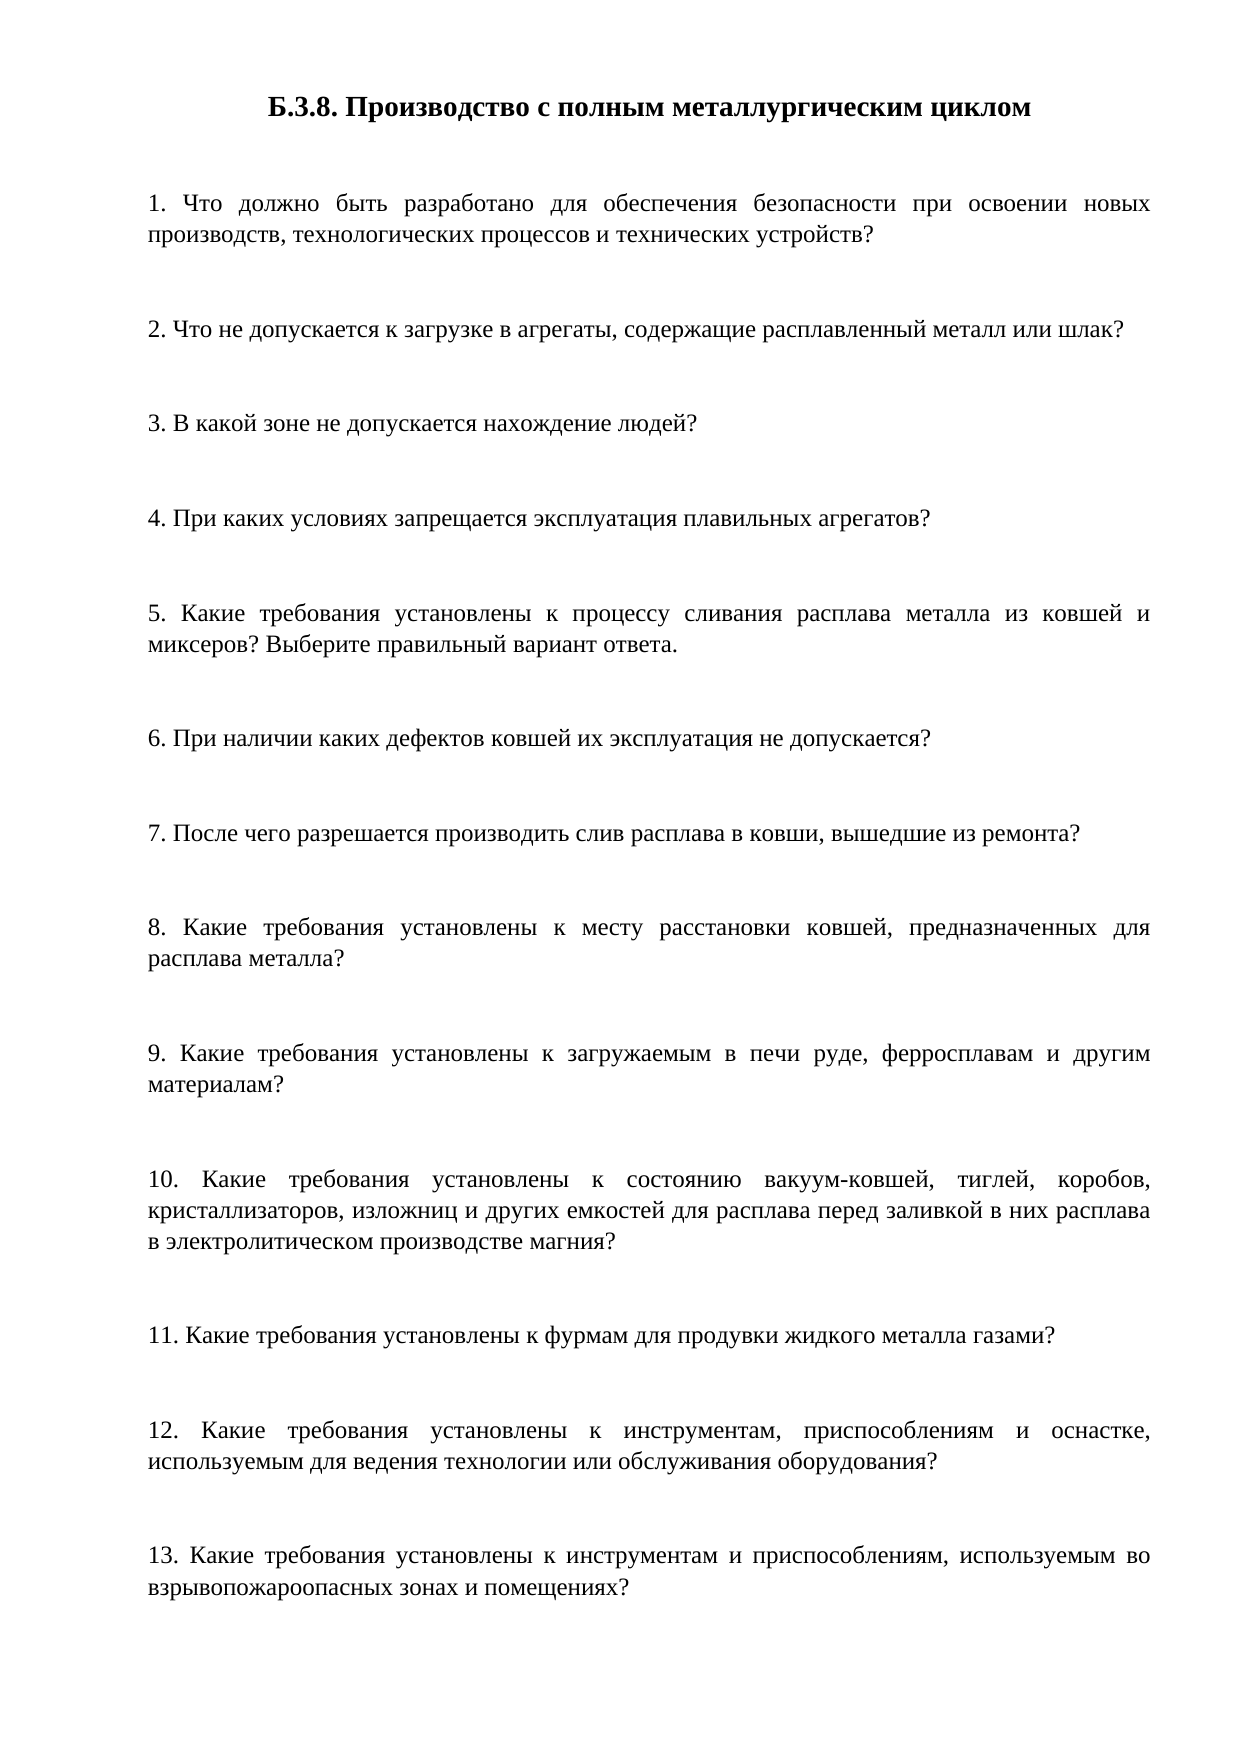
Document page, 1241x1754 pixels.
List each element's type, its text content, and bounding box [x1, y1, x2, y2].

text 4. При каких условиях запрещается эксплуатация плавильных агрегатов? [148, 503, 1152, 532]
text 11. Какие требования установлены к фурмам для продувки жидкого металла газами? [148, 1320, 1152, 1349]
text 8. Какие требования установлены к месту расстановки ковшей, предназначенных для расплава металла? [148, 912, 1152, 972]
text 10. Какие требования установлены к состоянию вакуум-ковшей, тиглей, коробов, кристаллизаторов, изложниц и других емкостей для расплава перед заливкой в них расплава в электролитическом производстве магния? [148, 1164, 1152, 1254]
text 5. Какие требования установлены к процессу сливания расплава металла из ковшей и миксеров? Выберите правильный вариант ответа. [148, 598, 1152, 657]
text 7. После чего разрешается производить слив расплава в ковши, вышедшие из ремонта? [148, 818, 1152, 847]
text 13. Какие требования установлены к инструментам и приспособлениям, используемым во взрывопожароопасных зонах и помещениях? [148, 1541, 1152, 1600]
text 6. При наличии каких дефектов ковшей их эксплуатация не допускается? [148, 723, 1152, 752]
text 3. В какой зоне не допускается нахождение людей? [148, 408, 1152, 437]
text 2. Что не допускается к загрузке в агрегаты, содержащие расплавленный металл или шлак? [148, 314, 1152, 343]
text 12. Какие требования установлены к инструментам, приспособлениям и оснастке, используемым для ведения технологии или обслуживания оборудования? [148, 1415, 1152, 1475]
text 9. Какие требования установлены к загружаемым в печи руде, ферросплавам и другим материалам? [148, 1038, 1152, 1098]
text 1. Что должно быть разработано для обеспечения безопасности при освоении новых производств, технологических процессов и технических устройств? [148, 188, 1152, 248]
text Б.3.8. Производство с полным металлургическим циклом [148, 89, 1152, 122]
